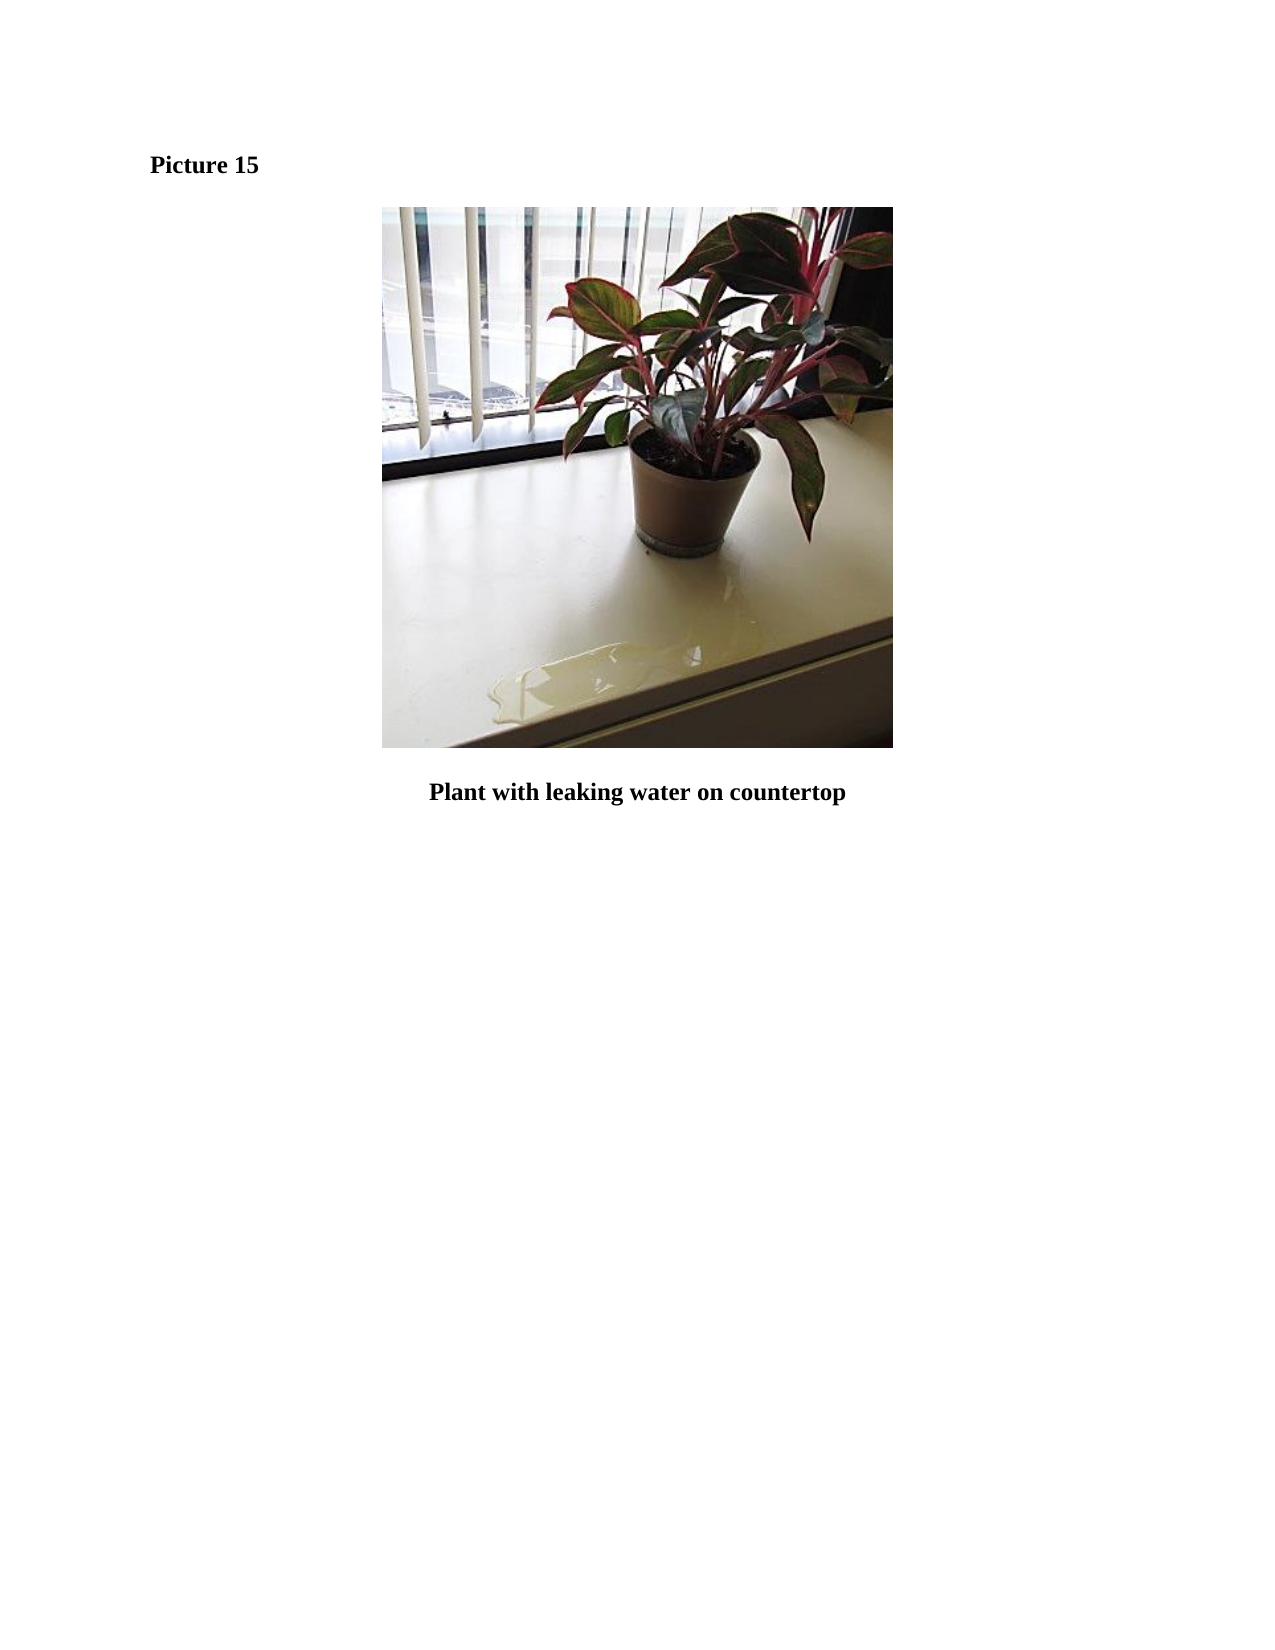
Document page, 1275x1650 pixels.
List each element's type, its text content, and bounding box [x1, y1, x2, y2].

text Plant with leaking water on countertop [150, 777, 1125, 806]
picture [382, 207, 893, 748]
text Picture 15 [150, 150, 1125, 179]
